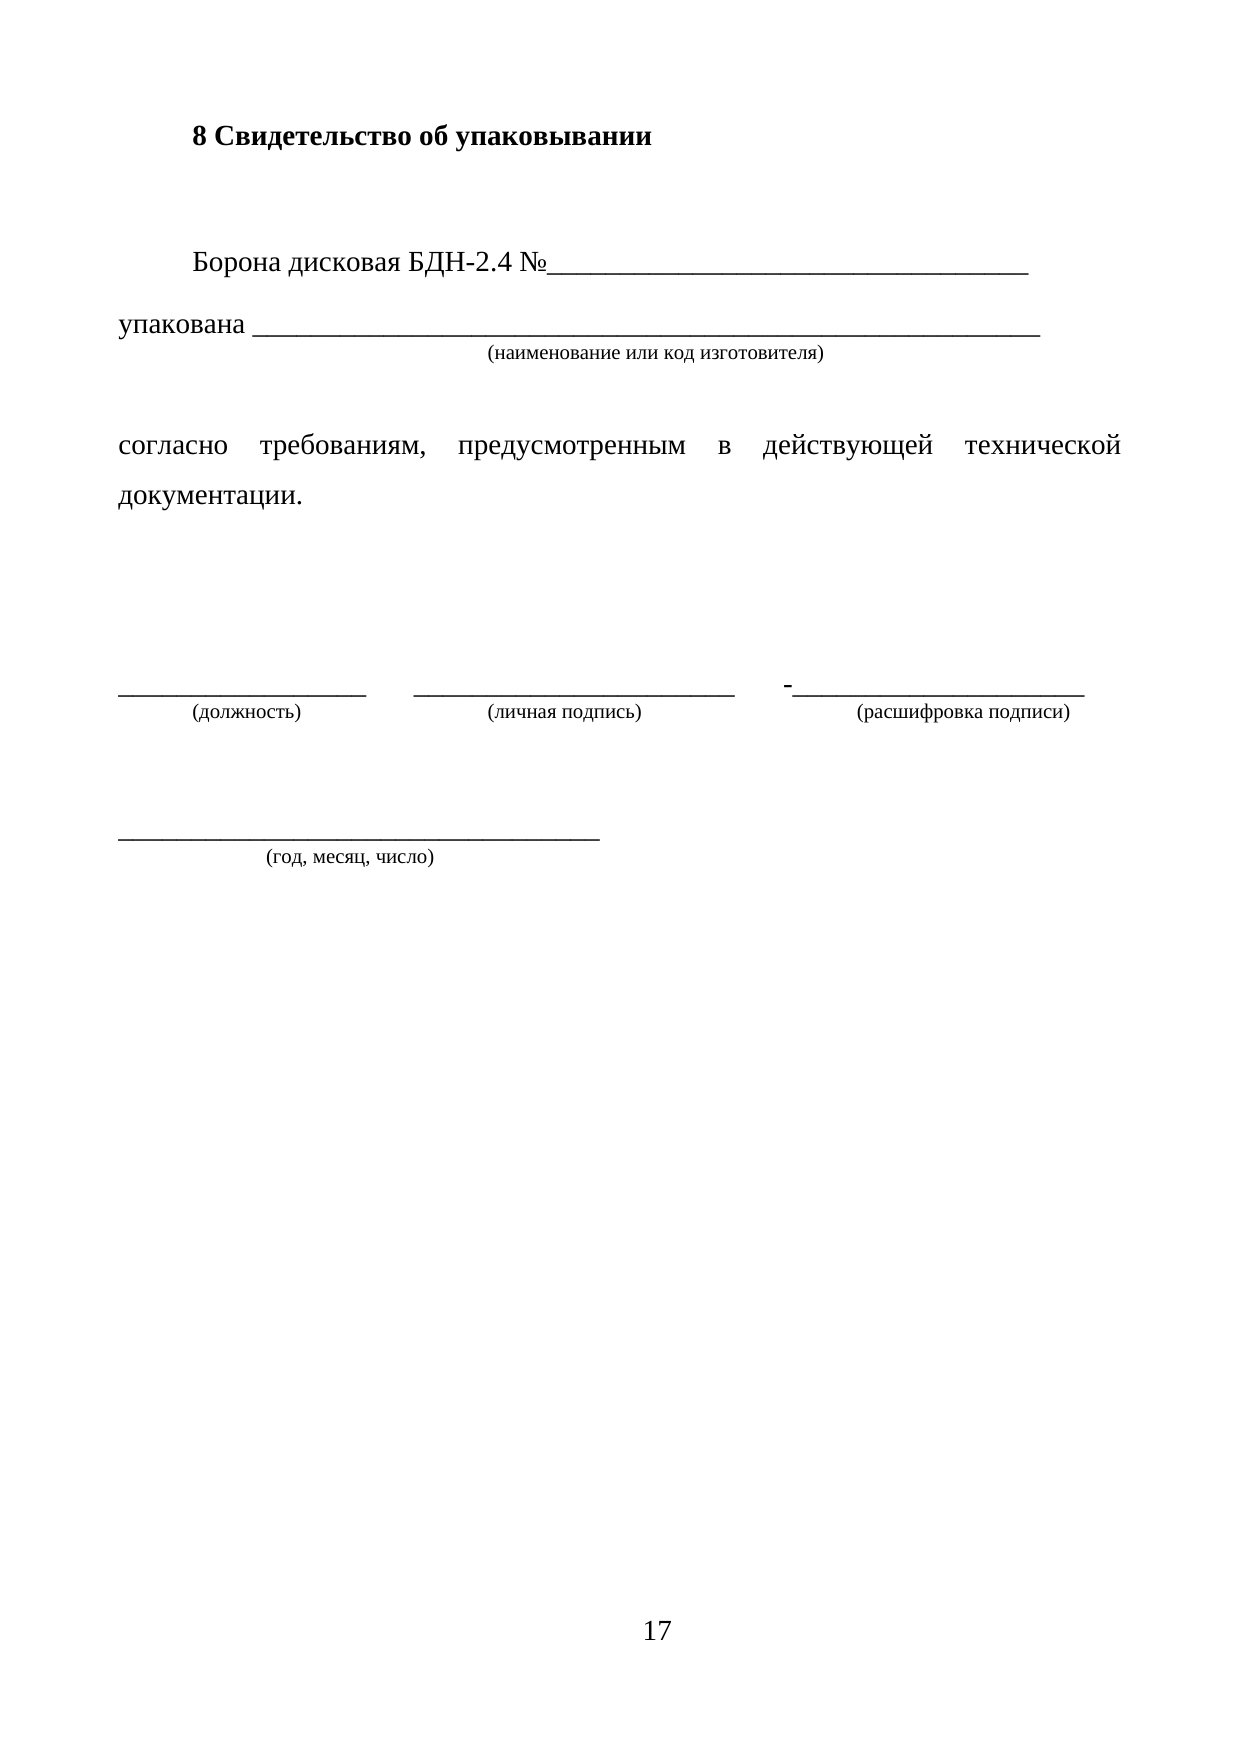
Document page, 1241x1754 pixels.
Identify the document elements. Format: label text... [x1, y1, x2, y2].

text согласно требованиям, предусмотренным в действующей технической документации. [118, 427, 1122, 511]
text (должность) (личная подпись) (расшифровка подписи) [118, 699, 1122, 723]
text _________________________________ [118, 811, 1122, 844]
text 8 Свидетельство об упаковывании [118, 118, 1122, 152]
text (год, месяц, число) [118, 844, 1122, 868]
text (наименование или код изготовителя) [118, 340, 1122, 364]
text _________________ ______________________ -____________________ [118, 666, 1122, 699]
text упакована ______________________________________________________ [118, 307, 1122, 340]
text Борона дисковая БДН-2.4 №_________________________________ [118, 244, 1122, 277]
